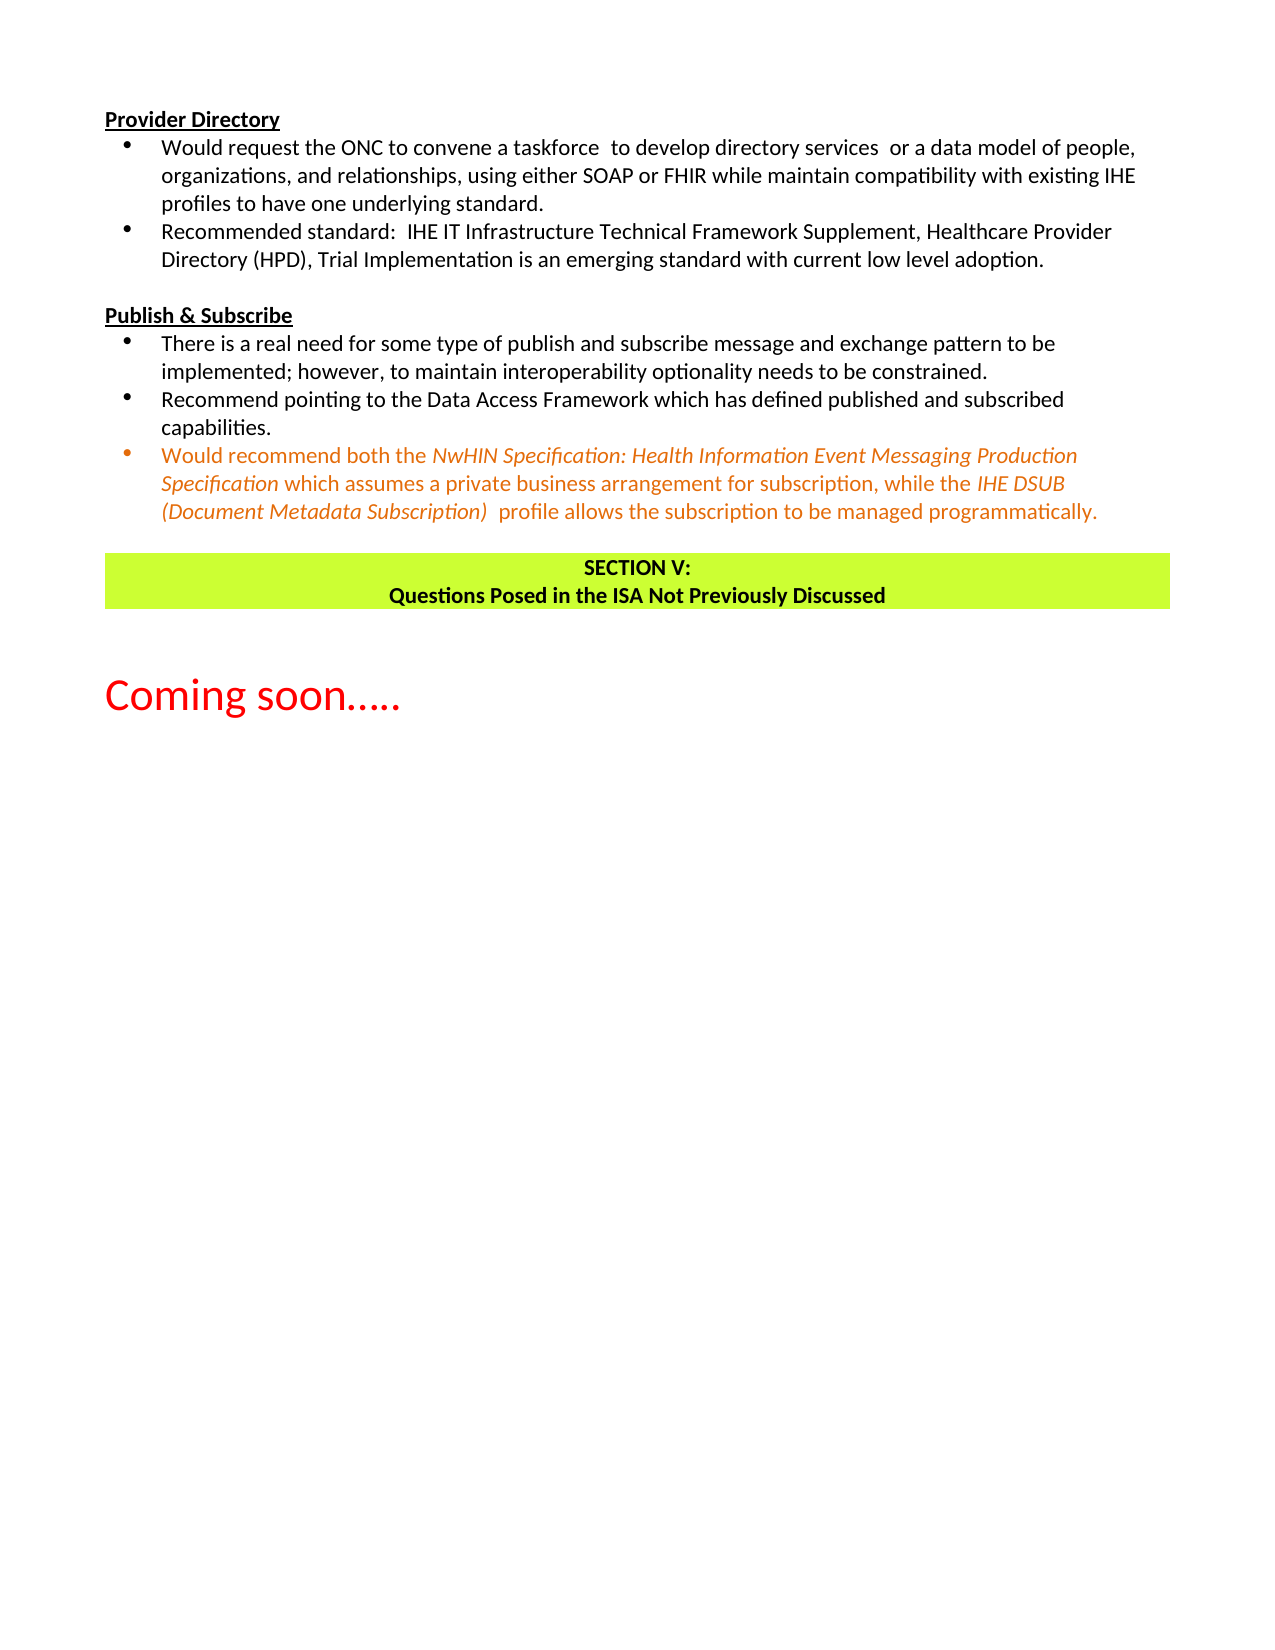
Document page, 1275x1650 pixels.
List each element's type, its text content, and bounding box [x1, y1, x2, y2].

list Recommended standard: IHE IT Infrastructure Technical Framework Supplement, Healthcare Provider Directory (HPD), Trial Implementation is an emerging standard with current low level adoption. [124, 217, 1170, 273]
text Publish & Subscribe [105, 301, 1170, 329]
list Would recommend both the NwHIN Specification: Health Information Event Messaging Production Specification which assumes a private business arrangement for subscription, while the IHE DSUB (Document Metadata Subscription) profile allows the subscription to be managed programmatically. [124, 441, 1170, 525]
list There is a real need for some type of publish and subscribe message and exchange pattern to be implemented; however, to maintain interoperability optionality needs to be constrained. [124, 329, 1170, 385]
text SECTION V: [105, 553, 1170, 581]
list Would request the ONC to convene a taskforce to develop directory services or a data model of people, organizations, and relationships, using either SOAP or FHIR while maintain compatibility with existing IHE profiles to have one underlying standard. [124, 133, 1170, 217]
list Recommend pointing to the Data Access Framework which has defined published and subscribed capabilities. [124, 385, 1170, 441]
text Coming soon….. [105, 665, 1170, 721]
text Provider Directory [105, 105, 1170, 133]
text Questions Posed in the ISA Not Previously Discussed [105, 581, 1170, 609]
